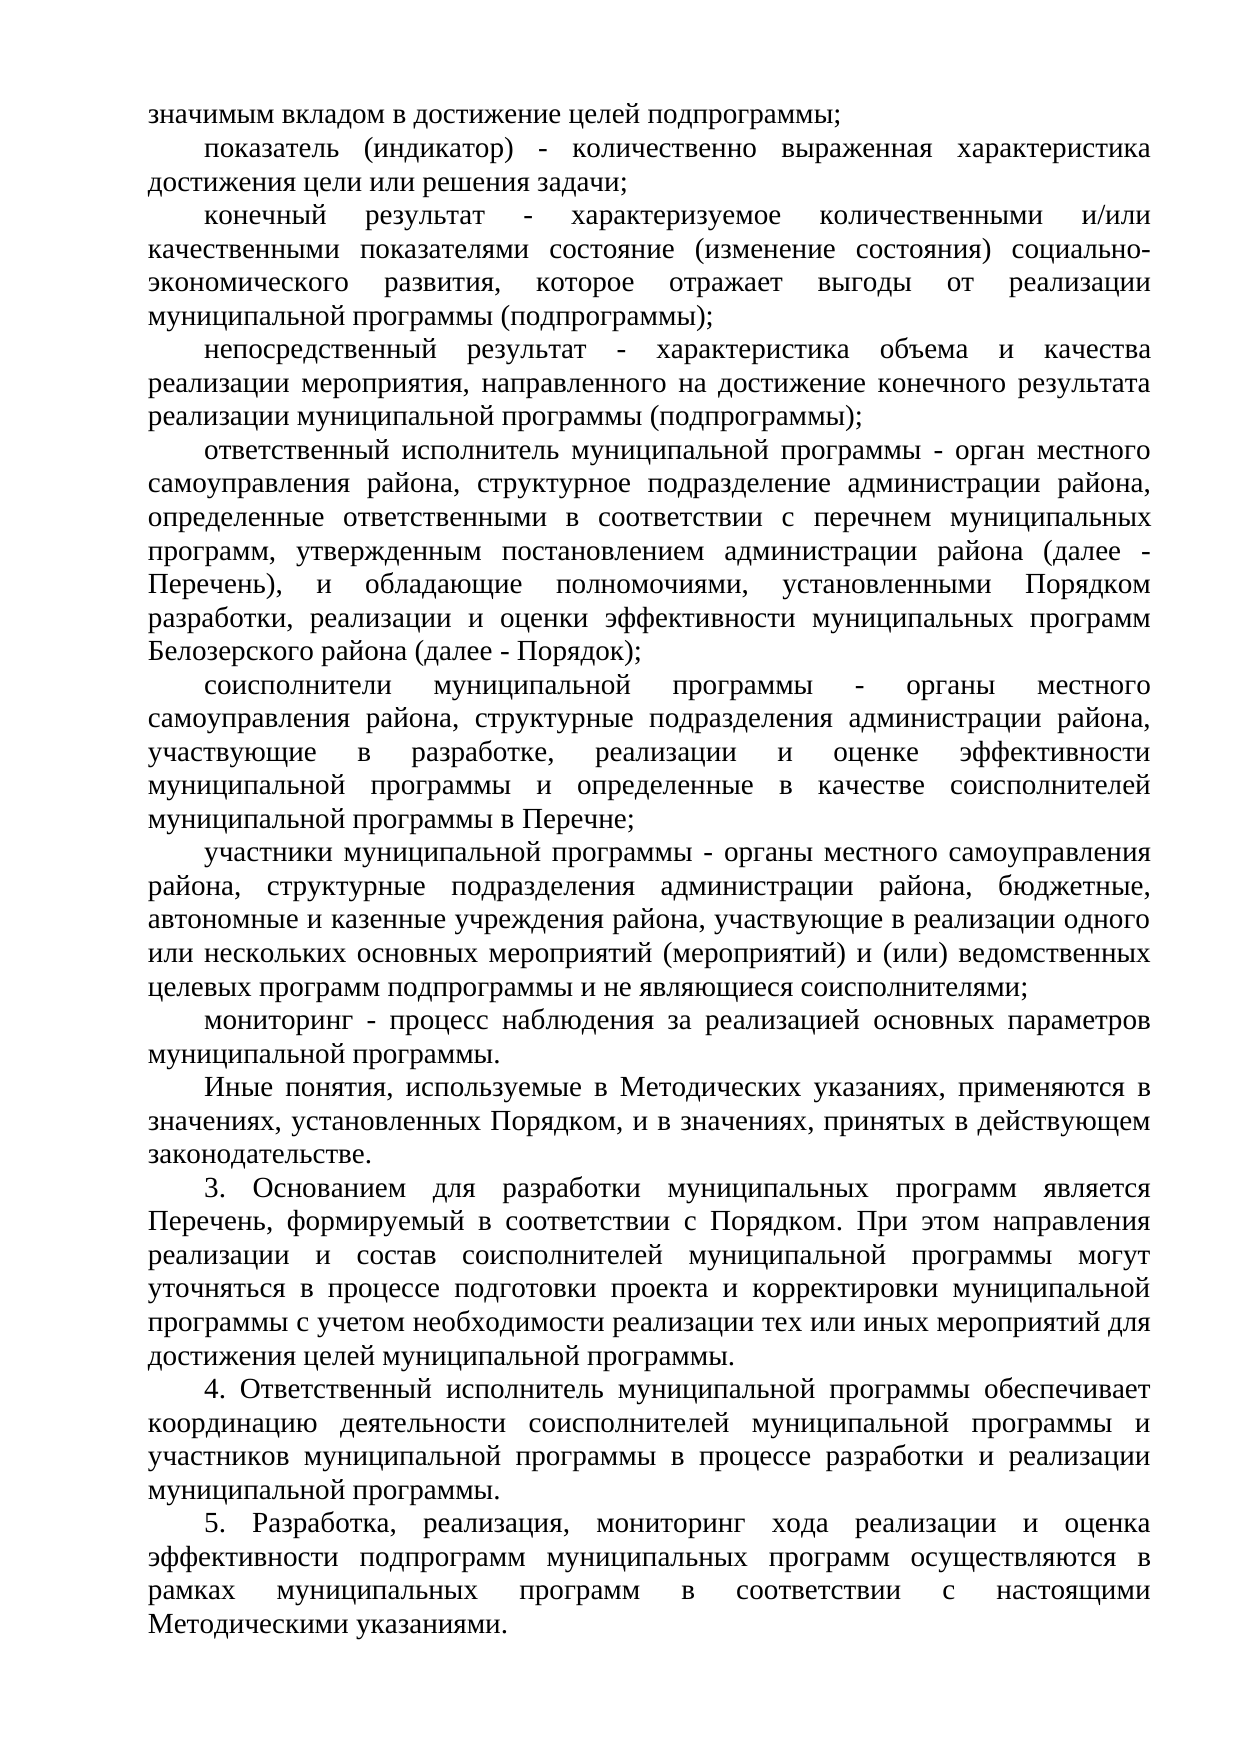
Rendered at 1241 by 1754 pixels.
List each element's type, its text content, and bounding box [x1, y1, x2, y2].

text непосредственный результат - характеристика объема и качества реализации мероприятия, направленного на достижение конечного результата реализации муниципальной программы (подпрограммы); [148, 331, 1152, 432]
text 4. Ответственный исполнитель муниципальной программы обеспечивает координацию деятельности соисполнителей муниципальной программы и участников муниципальной программы в процессе разработки и реализации муниципальной программы. [148, 1371, 1152, 1505]
text показатель (индикатор) - количественно выраженная характеристика достижения цели или решения задачи; [148, 130, 1152, 197]
text значимым вкладом в достижение целей подпрограммы; [148, 97, 1152, 130]
text 3. Основанием для разработки муниципальных программ является Перечень, формируемый в соответствии с Порядком. При этом направления реализации и состав соисполнителей муниципальной программы могут уточняться в процессе подготовки проекта и корректировки муниципальной программы с учетом необходимости реализации тех или иных мероприятий для достижения целей муниципальной программы. [148, 1170, 1152, 1371]
text участники муниципальной программы - органы местного самоуправления района, структурные подразделения администрации района, бюджетные, автономные и казенные учреждения района, участвующие в реализации одного или нескольких основных мероприятий (мероприятий) и (или) ведомственных целевых программ подпрограммы и не являющиеся соисполнителями; [148, 834, 1152, 1002]
text Иные понятия, используемые в Методических указаниях, применяются в значениях, установленных Порядком, и в значениях, принятых в действующем законодательстве. [148, 1069, 1152, 1170]
text мониторинг - процесс наблюдения за реализацией основных параметров муниципальной программы. [148, 1002, 1152, 1069]
text соисполнители муниципальной программы - органы местного самоуправления района, структурные подразделения администрации района, участвующие в разработке, реализации и оценке эффективности муниципальной программы и определенные в качестве соисполнителей муниципальной программы в Перечне; [148, 667, 1152, 834]
text 5. Разработка, реализация, мониторинг хода реализации и оценка эффективности подпрограмм муниципальных программ осуществляются в рамках муниципальных программ в соответствии с настоящими Методическими указаниями. [148, 1505, 1152, 1639]
text ответственный исполнитель муниципальной программы - орган местного самоуправления района, структурное подразделение администрации района, определенные ответственными в соответствии с перечнем муниципальных программ, утвержденным постановлением администрации района (далее - Перечень), и обладающие полномочиями, установленными Порядком разработки, реализации и оценки эффективности муниципальных программ Белозерского района (далее - Порядок); [148, 432, 1152, 667]
text конечный результат - характеризуемое количественными и/или качественными показателями состояние (изменение состояния) социально-экономического развития, которое отражает выгоды от реализации муниципальной программы (подпрограммы); [148, 197, 1152, 331]
